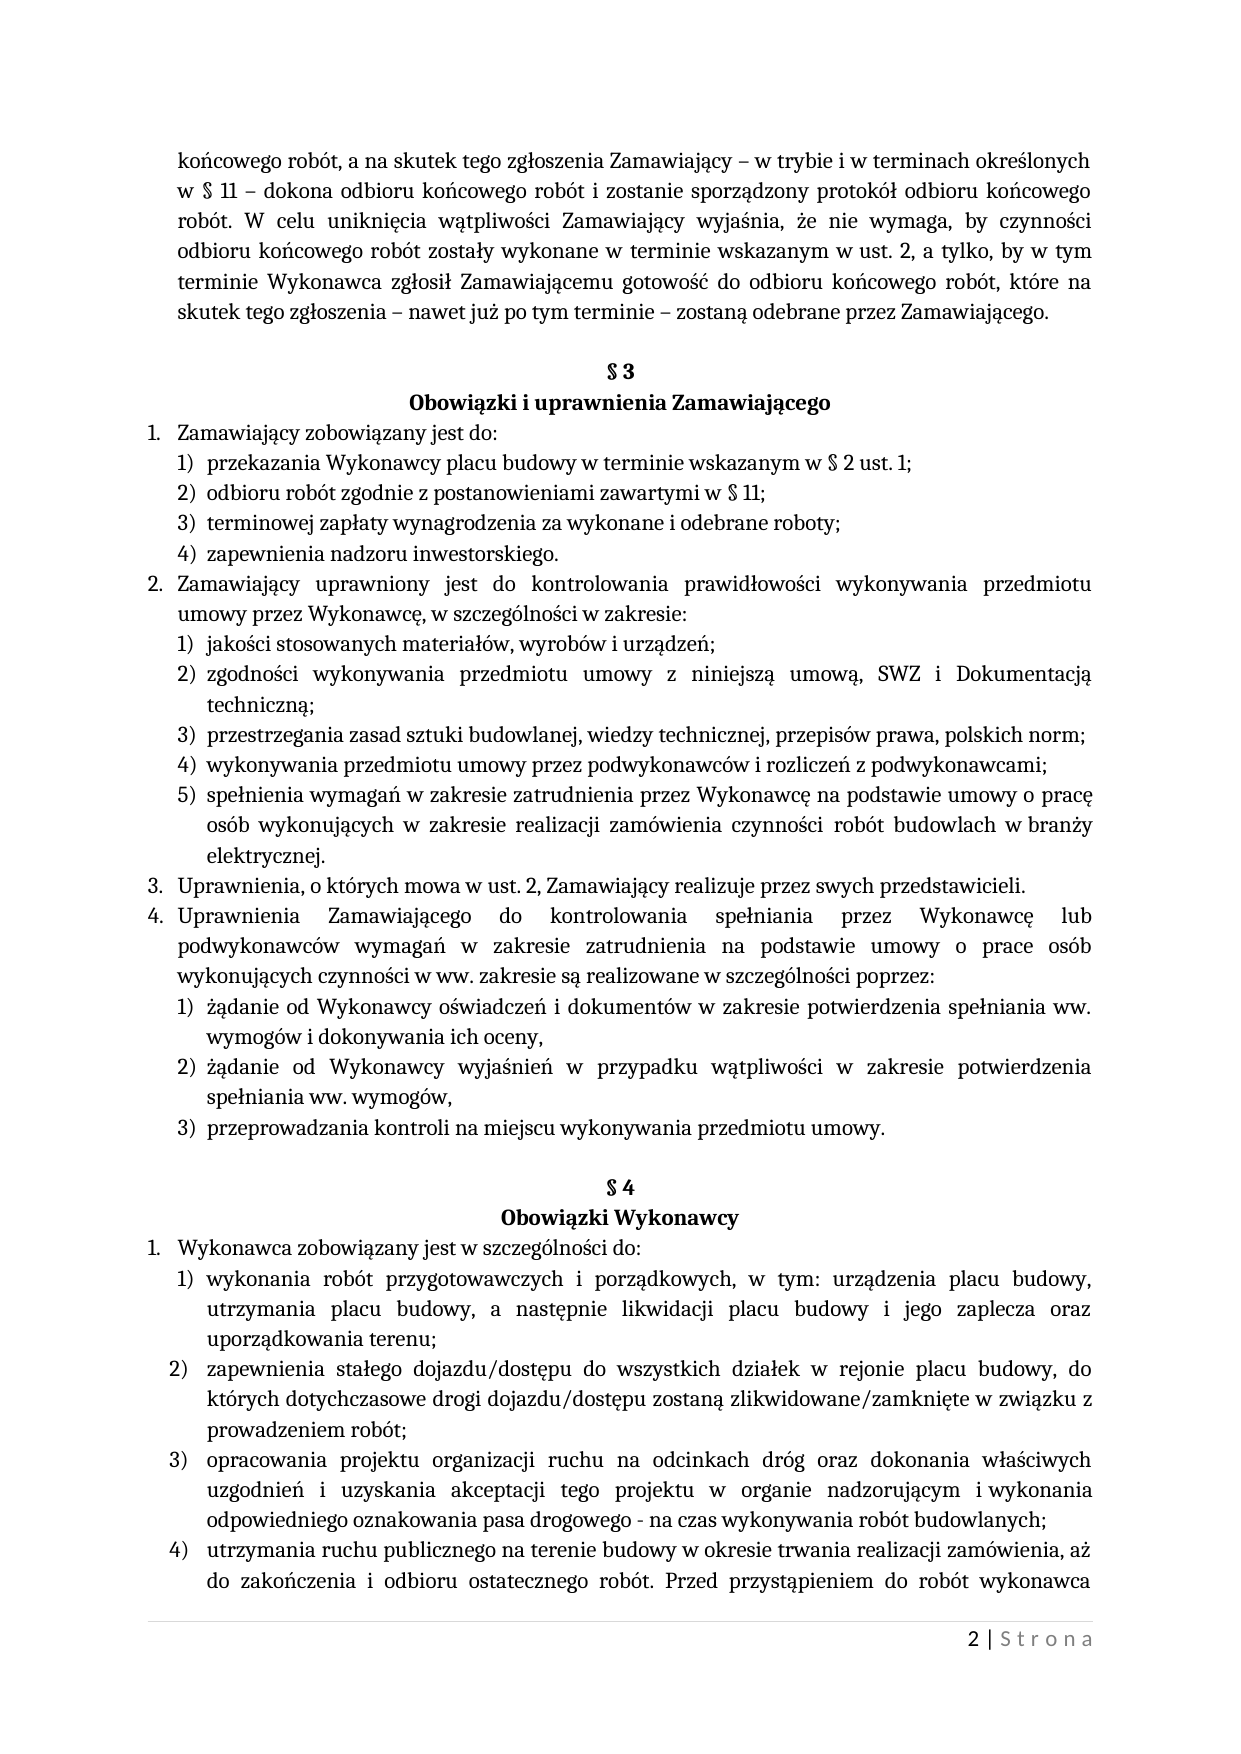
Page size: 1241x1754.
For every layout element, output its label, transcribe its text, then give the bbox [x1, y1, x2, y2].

list zapewnienia nadzoru inwestorskiego. [177, 540, 1093, 567]
list przekazania Wykonawcy placu budowy w terminie wskazanym w § 2 ust. 1; [177, 450, 1093, 476]
list wykonywania przedmiotu umowy przez podwykonawców i rozliczeń z podwykonawcami; [177, 752, 1093, 778]
list zgodności wykonywania przedmiotu umowy z niniejszą umową, SWZ i Dokumentacją techniczną; [177, 661, 1093, 718]
list żądanie od Wykonawcy wyjaśnień w przypadku wątpliwości w zakresie potwierdzenia spełniania ww. wymogów, [177, 1054, 1093, 1110]
list jakości stosowanych materiałów, wyrobów i urządzeń; [177, 631, 1093, 657]
list przestrzegania zasad sztuki budowlanej, wiedzy technicznej, przepisów prawa, polskich norm; [177, 722, 1093, 748]
list Uprawnienia, o których mowa w ust. 2, Zamawiający realizuje przez swych przedstawicieli. [148, 873, 1093, 899]
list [169, 1537, 1093, 1594]
text Obowiązki i uprawnienia Zamawiającego [148, 389, 1093, 416]
list spełnienia wymagań w zakresie zatrudnienia przez Wykonawcę na podstawie umowy o pracę osób wykonujących w zakresie realizacji zamówienia czynności robót budowlach w branży elektrycznej. [177, 782, 1093, 869]
text § 3 [148, 359, 1093, 385]
list wykonania robót przygotowawczych i porządkowych, w tym: urządzenia placu budowy, utrzymania placu budowy, a następnie likwidacji placu budowy i jego zaplecza oraz uporządkowania terenu; [177, 1265, 1093, 1352]
list Zamawiający uprawniony jest do kontrolowania prawidłowości wykonywania przedmiotu umowy przez Wykonawcę, w szczególności w zakresie: [148, 571, 1093, 627]
list Zamawiający zobowiązany jest do: [148, 419, 1093, 446]
text Obowiązki Wykonawcy [148, 1205, 1093, 1231]
list odbioru robót zgodnie z postanowieniami zawartymi w § 11; [177, 480, 1093, 506]
list opracowania projektu organizacji ruchu na odcinkach dróg oraz dokonania właściwych uzgodnień i uzyskania akceptacji tego projektu w organie nadzorującym i wykonania odpowiedniego oznakowania pasa drogowego - na czas wykonywania robót budowlanych; [169, 1447, 1093, 1533]
list żądanie od Wykonawcy oświadczeń i dokumentów w zakresie potwierdzenia spełniania ww. wymogów i dokonywania ich oceny, [177, 993, 1093, 1050]
list przeprowadzania kontroli na miejscu wykonywania przedmiotu umowy. [177, 1114, 1093, 1141]
list Uprawnienia Zamawiającego do kontrolowania spełniania przez Wykonawcę lub podwykonawców wymagań w zakresie zatrudnienia na podstawie umowy o prace osób wykonujących czynności w ww. zakresie są realizowane w szczególności poprzez: [148, 903, 1093, 989]
list zapewnienia stałego dojazdu/dostępu do wszystkich działek w rejonie placu budowy, do których dotychczasowe drogi dojazdu/dostępu zostaną zlikwidowane/zamknięte w związku z prowadzeniem robót; [169, 1356, 1093, 1443]
list terminowej zapłaty wynagrodzenia za wykonane i odebrane roboty; [177, 510, 1093, 536]
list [148, 148, 1093, 325]
list Wykonawca zobowiązany jest w szczególności do: [148, 1235, 1093, 1261]
text § 4 [148, 1175, 1093, 1201]
